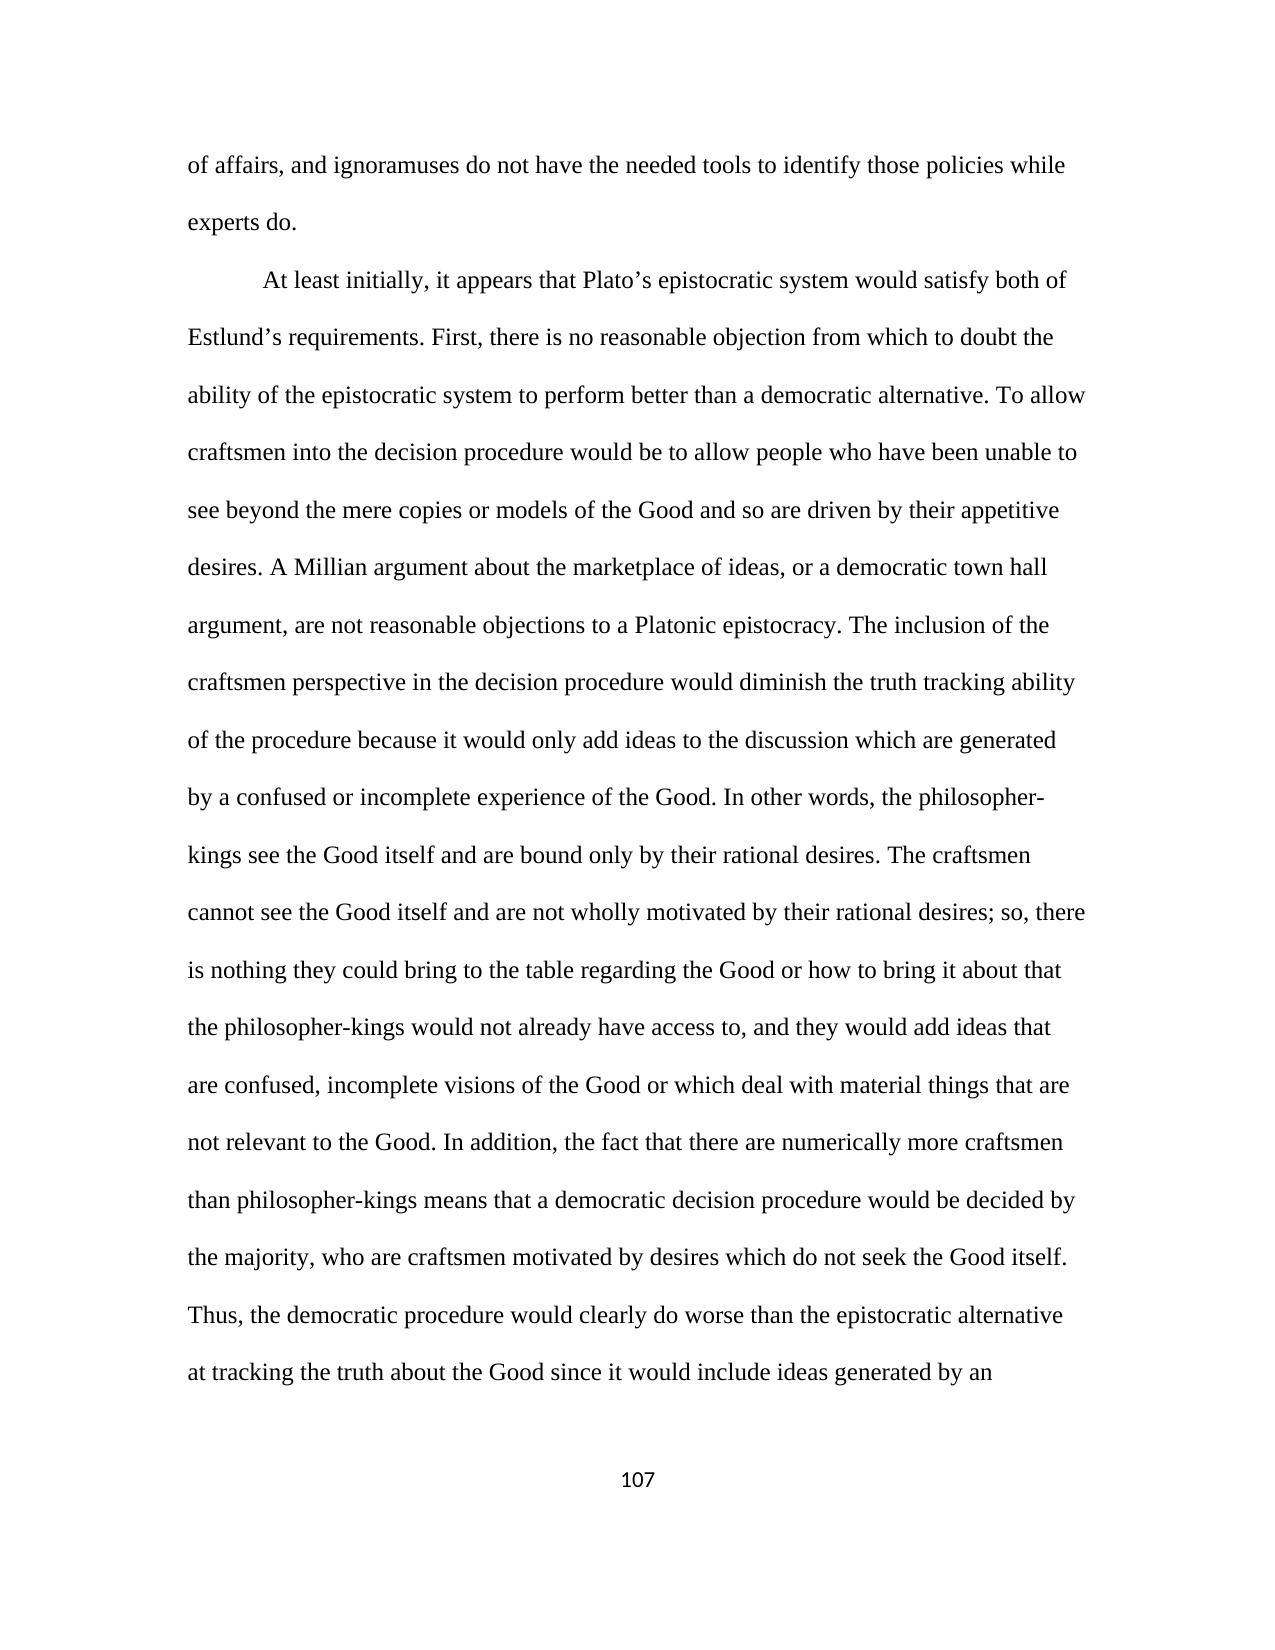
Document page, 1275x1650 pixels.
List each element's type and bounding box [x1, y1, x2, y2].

text [187, 265, 1087, 1386]
text [187, 150, 1087, 236]
